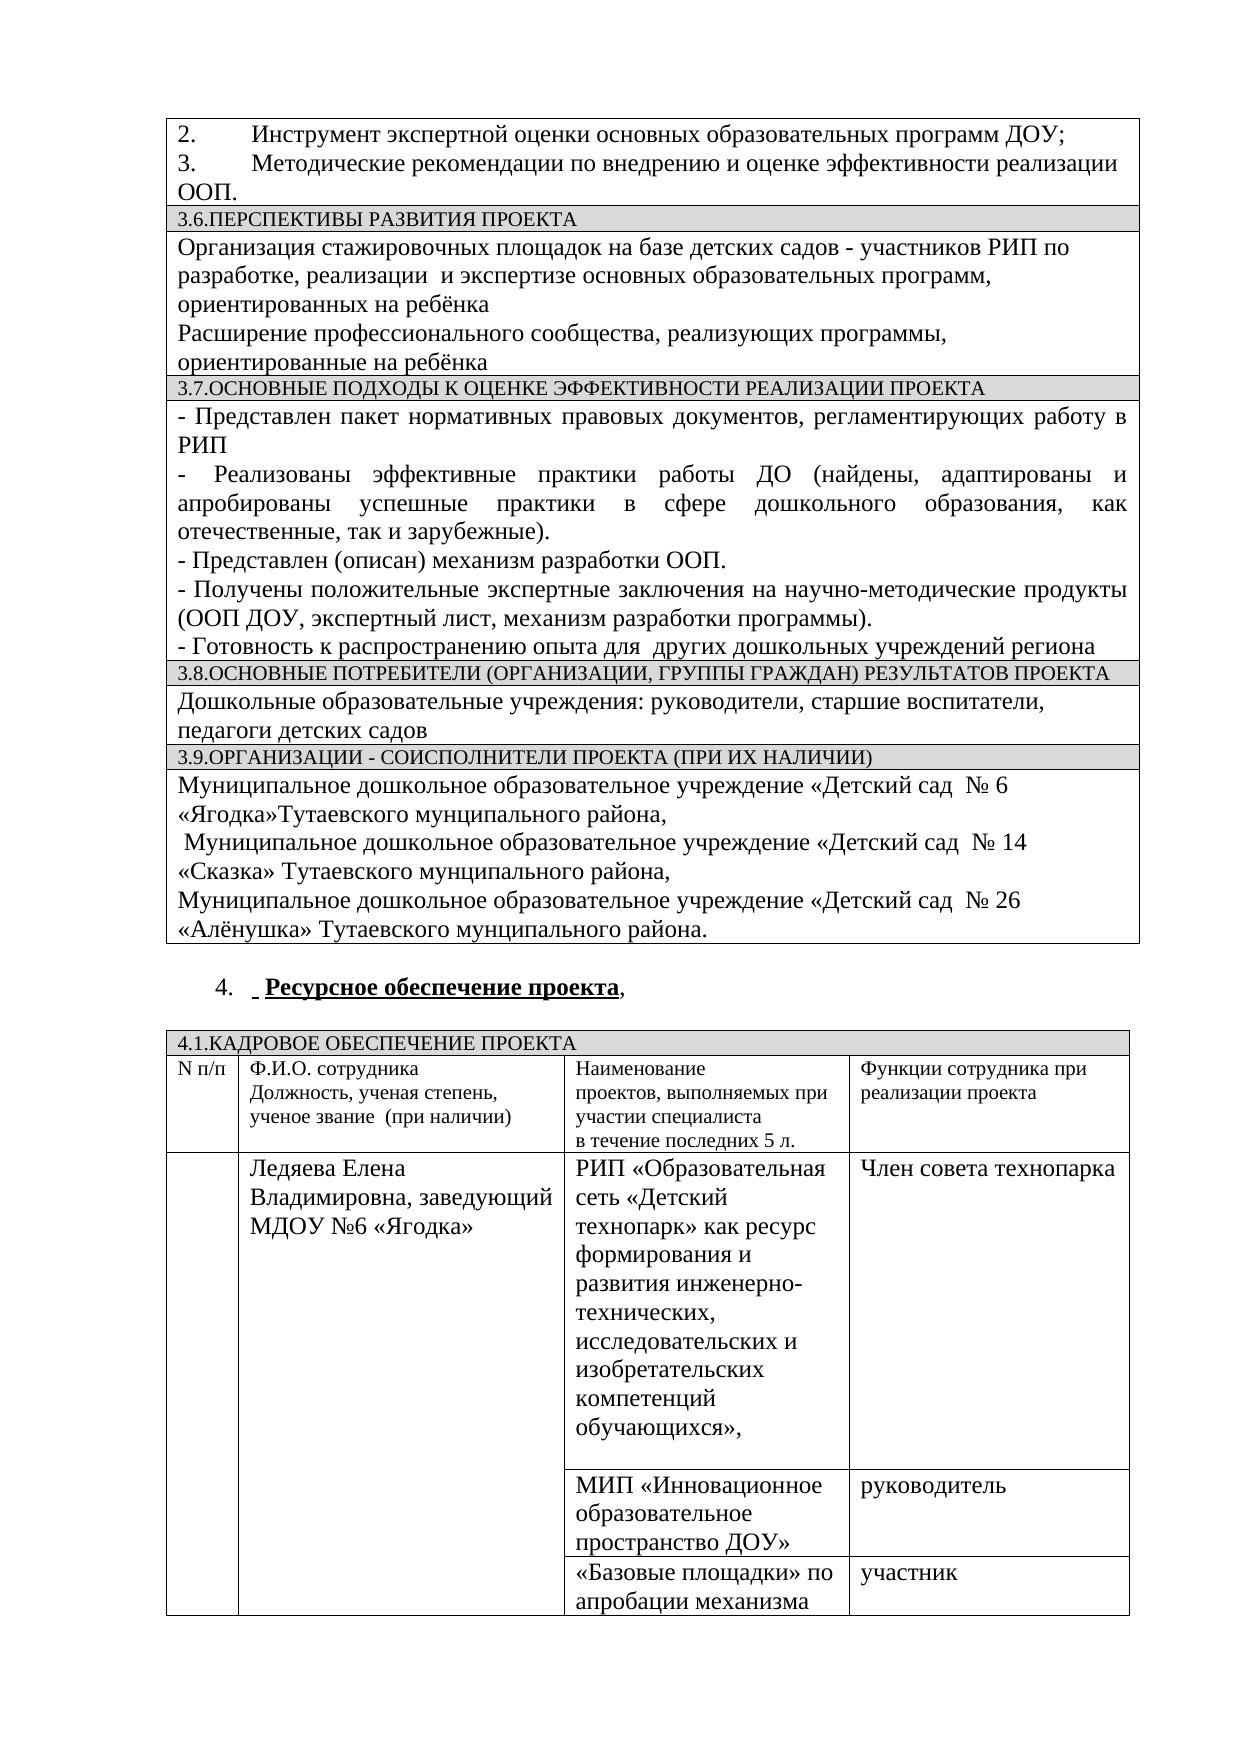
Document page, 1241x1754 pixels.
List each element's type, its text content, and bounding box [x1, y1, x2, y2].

table_cell 3.6.ПЕРСПЕКТИВЫ РАЗВИТИЯ ПРОЕКТА [167, 206, 1139, 231]
table_cell Муниципальное дошкольное образовательное учреждение «Детский сад № 6 «Ягодка»Тутаевского мунципального района, Муниципальное дошкольное образовательное учреждение «Детский сад № 14 «Сказка» Тутаевского мунципального района, Муниципальное дошкольное образовательное учреждение «Детский сад № 26 «Алёнушка» Тутаевского мунципального района. [167, 770, 1139, 942]
table_cell Член совета технопарка [850, 1153, 1129, 1469]
table_cell Дошкольные образовательные учреждения: руководители, старшие воспитатели, педагоги детских садов [167, 686, 1139, 744]
table_cell 3.9.ОРГАНИЗАЦИИ - СОИСПОЛНИТЕЛИ ПРОЕКТА (ПРИ ИХ НАЛИЧИИ) [167, 745, 1139, 769]
table_cell МИП «Инновационное образовательное пространство ДОУ» [565, 1470, 849, 1556]
table_cell N п/п [167, 1056, 238, 1152]
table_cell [565, 1557, 849, 1614]
table_cell Функции сотрудника при реализации проекта [850, 1056, 1129, 1152]
table_cell участник [850, 1557, 1129, 1614]
list Ресурсное обеспечение проекта, [215, 972, 1152, 1001]
table_cell Ф.И.О. сотрудника Должность, ученая степень, ученое звание (при наличии) [239, 1056, 564, 1152]
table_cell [167, 119, 1139, 205]
table_cell руководитель [850, 1470, 1129, 1556]
table_cell РИП «Образовательная сеть «Детский технопарк» как ресурс формирования и развития инженерно-технических, исследовательских и изобретательских компетенций обучающихся», [565, 1153, 849, 1469]
table_cell - Представлен пакет нормативных правовых документов, регламентирующих работу в РИП - Реализованы эффективные практики работы ДО (найдены, адаптированы и апробированы успешные практики в сфере дошкольного образования, как отечественные, так и зарубежные). - Представлен (описан) механизм разработки ООП. - Получены положительные экспертные заключения на научно-методические продукты (ООП ДОУ, экспертный лист, механизм разработки программы). - Готовность к распространению опыта для других дошкольных учреждений региона [167, 401, 1139, 660]
table_cell 3.7.ОСНОВНЫЕ ПОДХОДЫ К ОЦЕНКЕ ЭФФЕКТИВНОСТИ РЕАЛИЗАЦИИ ПРОЕКТА [167, 376, 1139, 400]
table_cell Наименование проектов, выполняемых при участии специалиста в течение последних 5 л. [565, 1056, 849, 1152]
table_cell 3.8.ОСНОВНЫЕ ПОТРЕБИТЕЛИ (ОРГАНИЗАЦИИ, ГРУППЫ ГРАЖДАН) РЕЗУЛЬТАТОВ ПРОЕКТА [167, 661, 1139, 685]
table_cell Организация стажировочных площадок на базе детских садов - участников РИП по разработке, реализации и экспертизе основных образовательных программ, ориентированных на ребёнка Расширение профессионального сообщества, реализующих программы, ориентированные на ребёнка [167, 232, 1139, 375]
table_cell [167, 1153, 238, 1614]
table_header 4.1.КАДРОВОЕ ОБЕСПЕЧЕНИЕ ПРОЕКТА [167, 1031, 1129, 1055]
table_cell Ледяева Елена Владимировна, заведующий МДОУ №6 «Ягодка» [239, 1153, 564, 1614]
